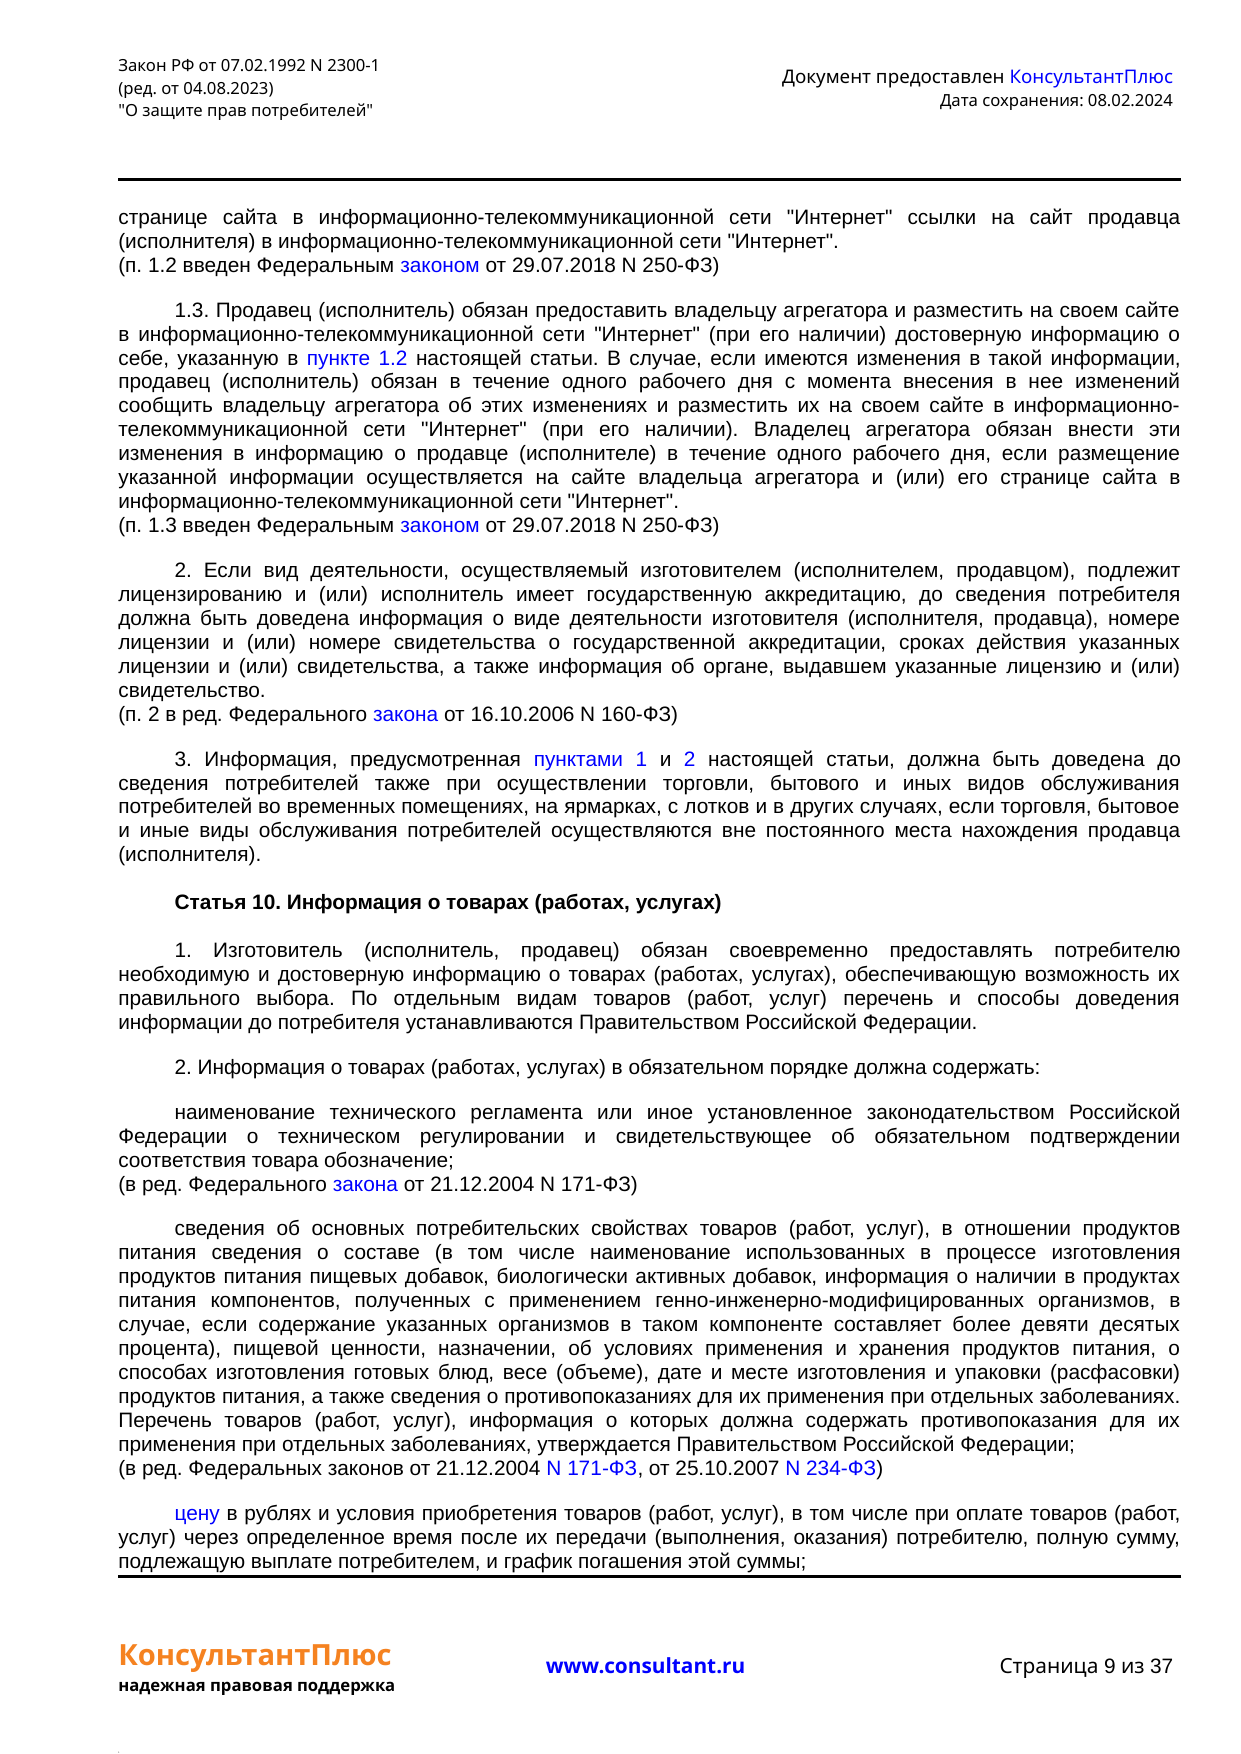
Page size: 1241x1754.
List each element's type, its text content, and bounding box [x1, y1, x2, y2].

text (п. 1.2 введен Федеральным законом от 29.07.2018 N 250-ФЗ) [118, 253, 1181, 277]
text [118, 205, 1181, 253]
text наименование технического регламента или иное установленное законодательством Российской Федерации о техническом регулировании и свидетельствующее об обязательном подтверждении соответствия товара обозначение; [118, 1099, 1181, 1171]
text сведения об основных потребительских свойствах товаров (работ, услуг), в отношении продуктов питания сведения о составе (в том числе наименование использованных в процессе изготовления продуктов питания пищевых добавок, биологически активных добавок, информация о наличии в продуктах питания компонентов, полученных с применением генно-инженерно-модифицированных организмов, в случае, если содержание указанных организмов в таком компоненте составляет более девяти десятых процента), пищевой ценности, назначении, об условиях применения и хранения продуктов питания, о способах изготовления готовых блюд, весе (объеме), дате и месте изготовления и упаковки (расфасовки) продуктов питания, а также сведения о противопоказаниях для их применения при отдельных заболеваниях. Перечень товаров (работ, услуг), информация о которых должна содержать противопоказания для их применения при отдельных заболеваниях, утверждается Правительством Российской Федерации; [118, 1216, 1181, 1456]
text 2. Если вид деятельности, осуществляемый изготовителем (исполнителем, продавцом), подлежит лицензированию и (или) исполнитель имеет государственную аккредитацию, до сведения потребителя должна быть доведена информация о виде деятельности изготовителя (исполнителя, продавца), номере лицензии и (или) номере свидетельства о государственной аккредитации, сроках действия указанных лицензии и (или) свидетельства, а также информация об органе, выдавшем указанные лицензию и (или) свидетельство. [118, 558, 1181, 702]
text (п. 2 в ред. Федерального закона от 16.10.2006 N 160-ФЗ) [118, 702, 1181, 726]
text 1.3. Продавец (исполнитель) обязан предоставить владельцу агрегатора и разместить на своем сайте в информационно-телекоммуникационной сети "Интернет" (при его наличии) достоверную информацию о себе, указанную в пункте 1.2 настоящей статьи. В случае, если имеются изменения в такой информации, продавец (исполнитель) обязан в течение одного рабочего дня с момента внесения в нее изменений сообщить владельцу агрегатора об этих изменениях и разместить их на своем сайте в информационно-телекоммуникационной сети "Интернет" (при его наличии). Владелец агрегатора обязан внести эти изменения в информацию о продавце (исполнителе) в течение одного рабочего дня, если размещение указанной информации осуществляется на сайте владельца агрегатора и (или) его странице сайта в информационно-телекоммуникационной сети "Интернет". [118, 297, 1181, 513]
text (в ред. Федеральных законов от 21.12.2004 N 171-ФЗ, от 25.10.2007 N 234-ФЗ) [118, 1456, 1181, 1480]
text 2. Информация о товарах (работах, услугах) в обязательном порядке должна содержать: [118, 1055, 1181, 1079]
text 1. Изготовитель (исполнитель, продавец) обязан своевременно предоставлять потребителю необходимую и достоверную информацию о товарах (работах, услугах), обеспечивающую возможность их правильного выбора. По отдельным видам товаров (работ, услуг) перечень и способы доведения информации до потребителя устанавливаются Правительством Российской Федерации. [118, 938, 1181, 1034]
text 3. Информация, предусмотренная пунктами 1 и 2 настоящей статьи, должна быть доведена до сведения потребителей также при осуществлении торговли, бытового и иных видов обслуживания потребителей во временных помещениях, на ярмарках, с лотков и в других случаях, если торговля, бытовое и иные виды обслуживания потребителей осуществляются вне постоянного места нахождения продавца (исполнителя). [118, 746, 1181, 866]
text цену в рублях и условия приобретения товаров (работ, услуг), в том числе при оплате товаров (работ, услуг) через определенное время после их передачи (выполнения, оказания) потребителю, полную сумму, подлежащую выплате потребителем, и график погашения этой суммы; [118, 1501, 1181, 1572]
text (п. 1.3 введен Федеральным законом от 29.07.2018 N 250-ФЗ) [118, 513, 1181, 537]
title Статья 10. Информация о товарах (работах, услугах) [118, 890, 1181, 914]
text (в ред. Федерального закона от 21.12.2004 N 171-ФЗ) [118, 1171, 1181, 1195]
